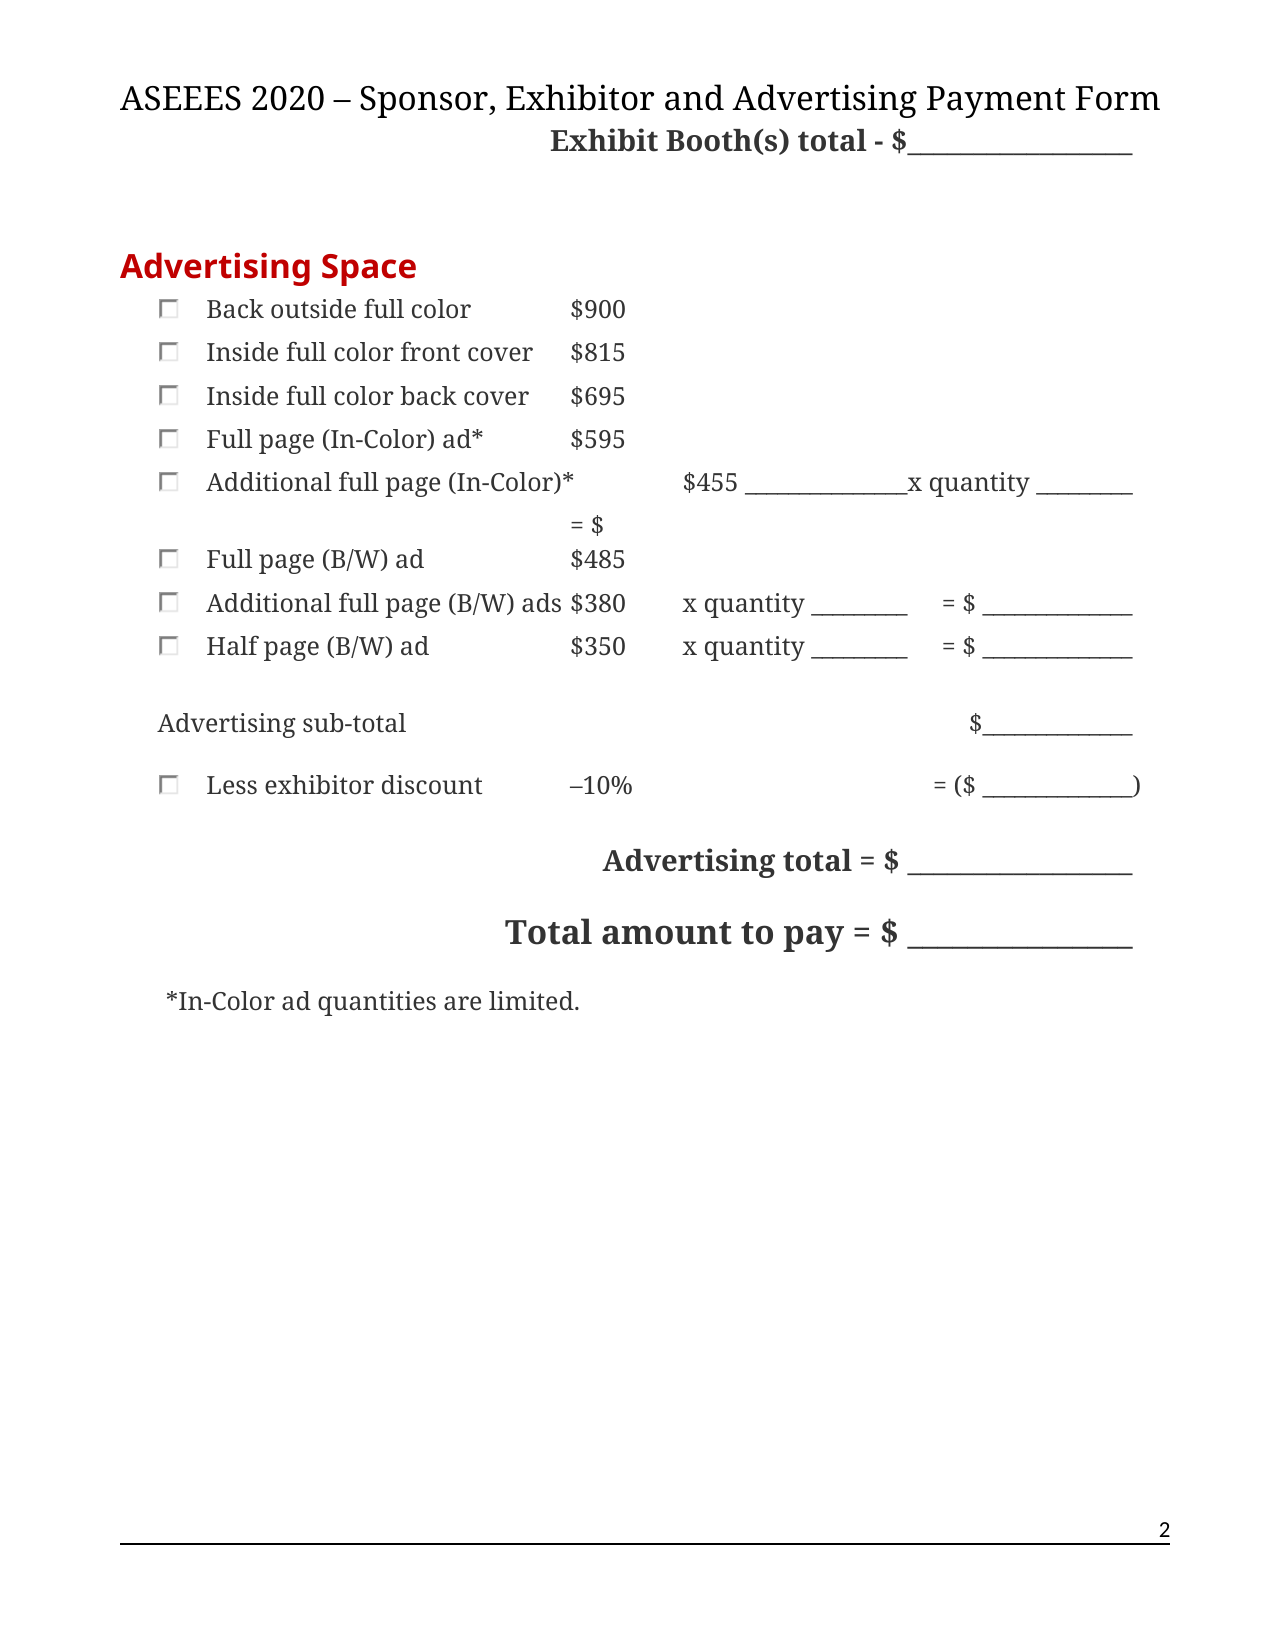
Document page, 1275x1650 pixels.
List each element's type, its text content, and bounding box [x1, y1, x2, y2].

text Full page (B/W) ad $485 [157, 542, 1170, 585]
text Advertising sub-total $ [157, 706, 1170, 740]
text Additional full page (B/W) ads $380 x quantity = $ [157, 585, 1170, 628]
text Inside full color back cover $695 [157, 378, 1170, 421]
subtitle Advertising Space [120, 243, 1170, 288]
text Total amount to pay = $ [120, 909, 1170, 954]
text Exhibit Booth(s) total - $ [120, 120, 1170, 160]
text Back outside full color $900 [157, 292, 1170, 335]
text Half page (B/W) ad $350 x quantity = $ [157, 628, 1170, 672]
text Inside full color front cover $815 [157, 335, 1170, 378]
text Additional full page (In-Color)* $455 x quantity = $ [157, 464, 1170, 542]
text Less exhibitor discount –10% = ($ ) [157, 768, 1170, 811]
text Advertising total = $ [120, 840, 1170, 880]
text Full page (In-Color) ad* $595 [157, 421, 1170, 464]
text *In-Color ad quantities are limited. [120, 984, 1170, 1018]
